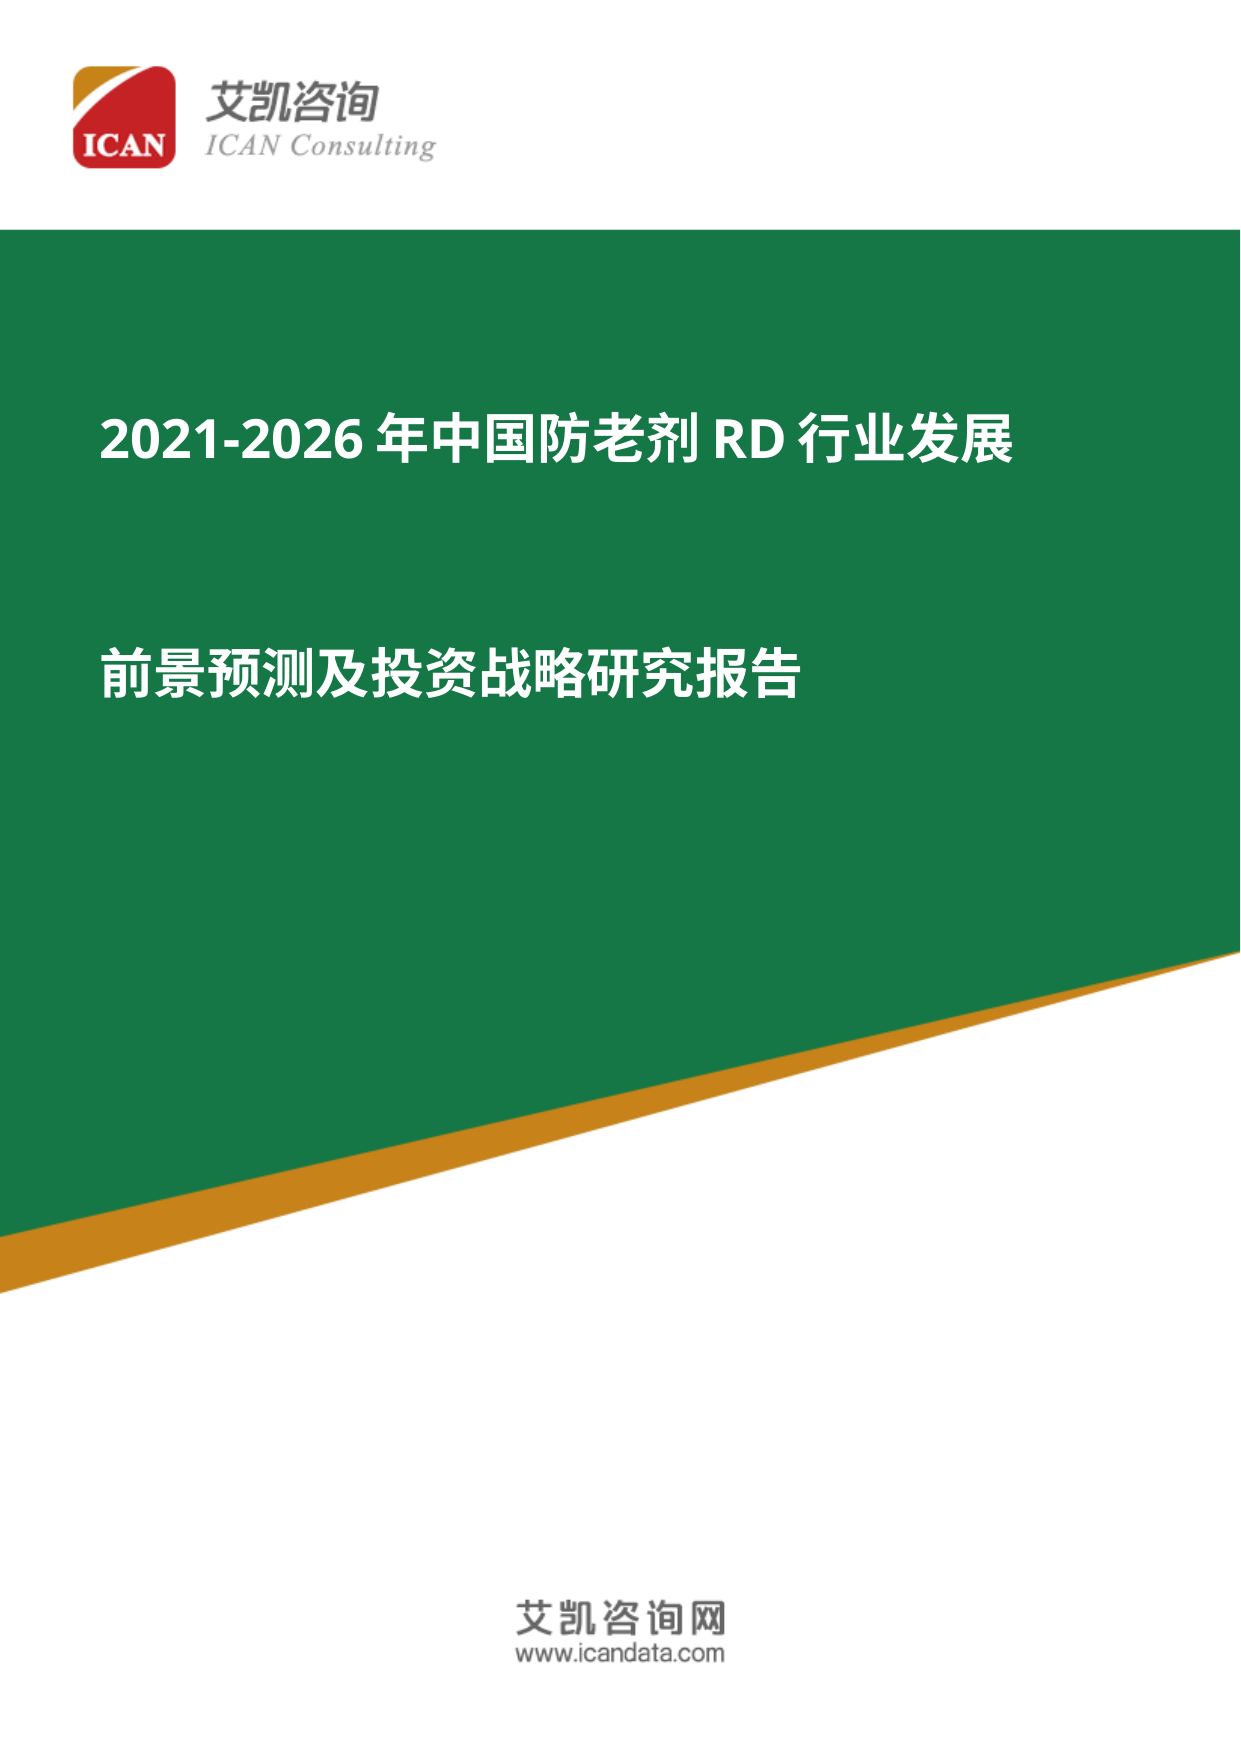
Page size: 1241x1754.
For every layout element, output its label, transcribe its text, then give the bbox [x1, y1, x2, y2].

picture [0, 5, 1241, 1754]
subtitle 2021-2026年中国防老剂RD行业发展前景预测及投资战略研究报告 [99, 386, 1053, 718]
